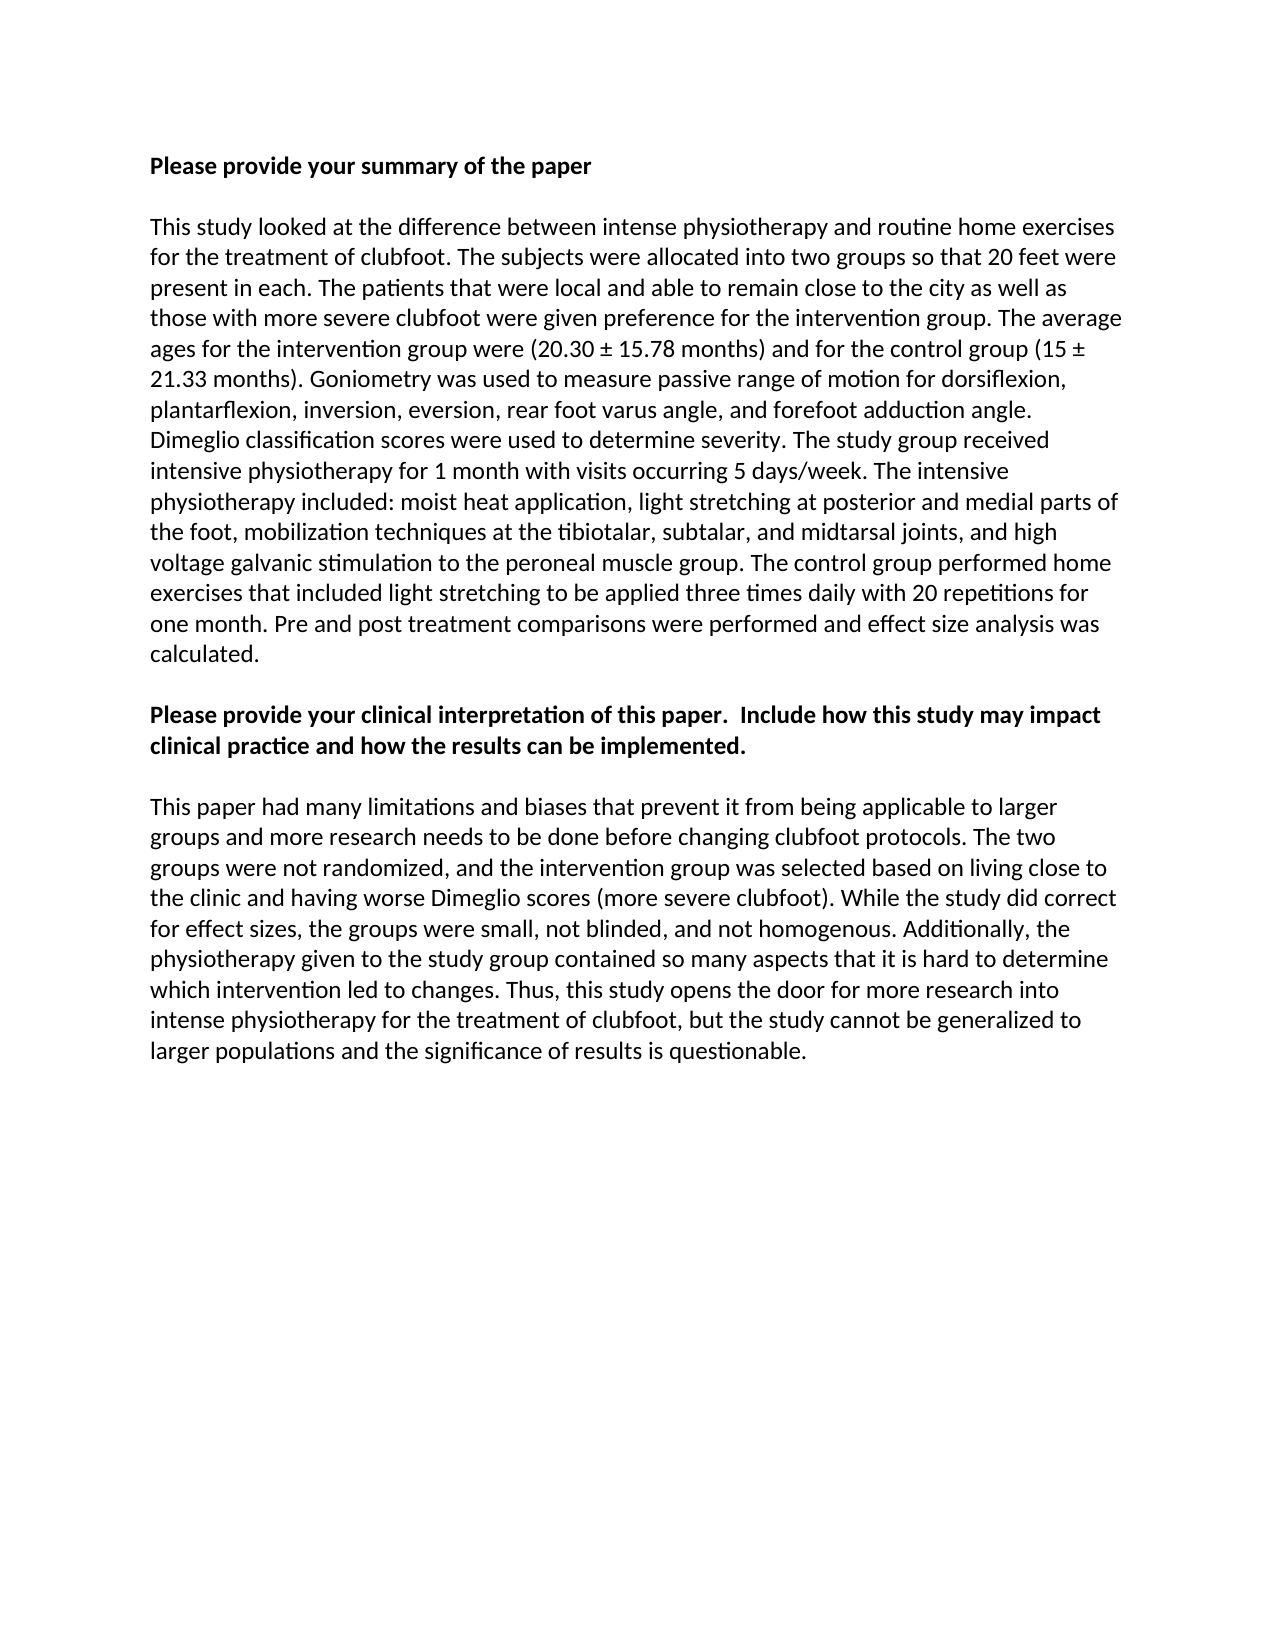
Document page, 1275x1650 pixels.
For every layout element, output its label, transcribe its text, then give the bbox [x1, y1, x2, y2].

text Please provide your summary of the paper [150, 150, 1125, 181]
text This paper had many limitations and biases that prevent it from being applicable to larger groups and more research needs to be done before changing clubfoot protocols. The two groups were not randomized, and the intervention group was selected based on living close to the clinic and having worse Dimeglio scores (more severe clubfoot). While the study did correct for effect sizes, the groups were small, not blinded, and not homogenous. Additionally, the physiotherapy given to the study group contained so many aspects that it is hard to determine which intervention led to changes. Thus, this study opens the door for more research into intense physiotherapy for the treatment of clubfoot, but the study cannot be generalized to larger populations and the significance of results is questionable. [150, 791, 1125, 1066]
text Please provide your clinical interpretation of this paper. Include how this study may impact clinical practice and how the results can be implemented. [150, 699, 1125, 760]
text This study looked at the difference between intense physiotherapy and routine home exercises for the treatment of clubfoot. The subjects were allocated into two groups so that 20 feet were present in each. The patients that were local and able to remain close to the city as well as those with more severe clubfoot were given preference for the intervention group. The average ages for the intervention group were (20.30 ± 15.78 months) and for the control group (15 ± 21.33 months). Goniometry was used to measure passive range of motion for dorsiflexion, plantarflexion, inversion, eversion, rear foot varus angle, and forefoot adduction angle. Dimeglio classification scores were used to determine severity. The study group received intensive physiotherapy for 1 month with visits occurring 5 days/week. The intensive physiotherapy included: moist heat application, light stretching at posterior and medial parts of the foot, mobilization techniques at the tibiotalar, subtalar, and midtarsal joints, and high voltage galvanic stimulation to the peroneal muscle group. The control group performed home exercises that included light stretching to be applied three times daily with 20 repetitions for one month. Pre and post treatment comparisons were performed and effect size analysis was calculated. [150, 211, 1125, 669]
